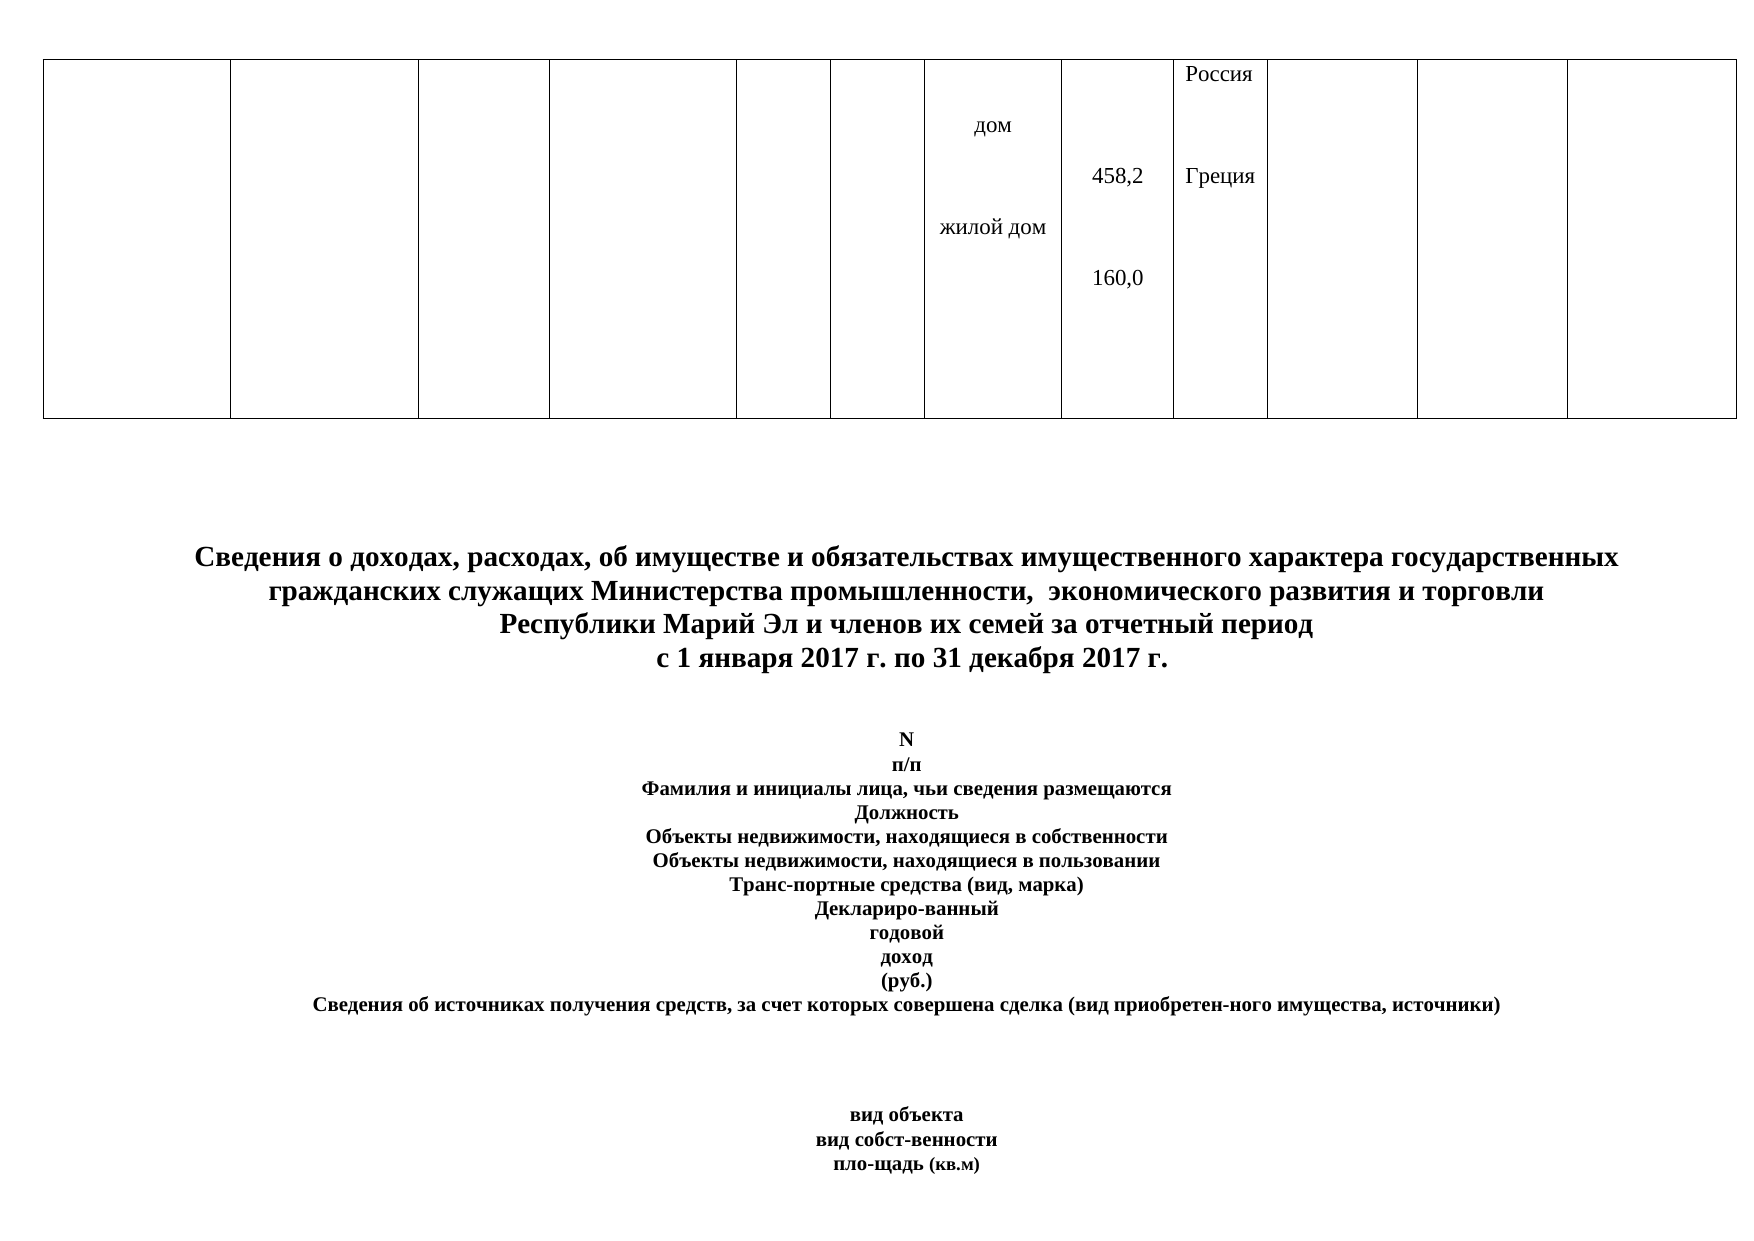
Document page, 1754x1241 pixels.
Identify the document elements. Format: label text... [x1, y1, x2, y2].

table_cell [231, 60, 418, 417]
table_cell - [1268, 60, 1417, 417]
table_cell - [1568, 60, 1736, 417]
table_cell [1174, 60, 1267, 417]
table_cell - [737, 60, 830, 417]
text Республики Марий Эл и членов их семей за отчетный период [118, 606, 1695, 640]
table_cell - [831, 60, 924, 417]
text Сведения о доходах, расходах, об имуществе и обязательствах имущественного характера государственных гражданских служащих Министерства промышленности, экономического развития и торговли [118, 539, 1695, 606]
table_cell - [419, 60, 549, 417]
text с 1 января . по 31 декабря . [118, 640, 1706, 673]
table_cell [925, 60, 1061, 417]
table_cell - [550, 60, 736, 417]
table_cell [44, 60, 230, 417]
table_cell - [1418, 60, 1567, 417]
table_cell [1062, 60, 1173, 417]
